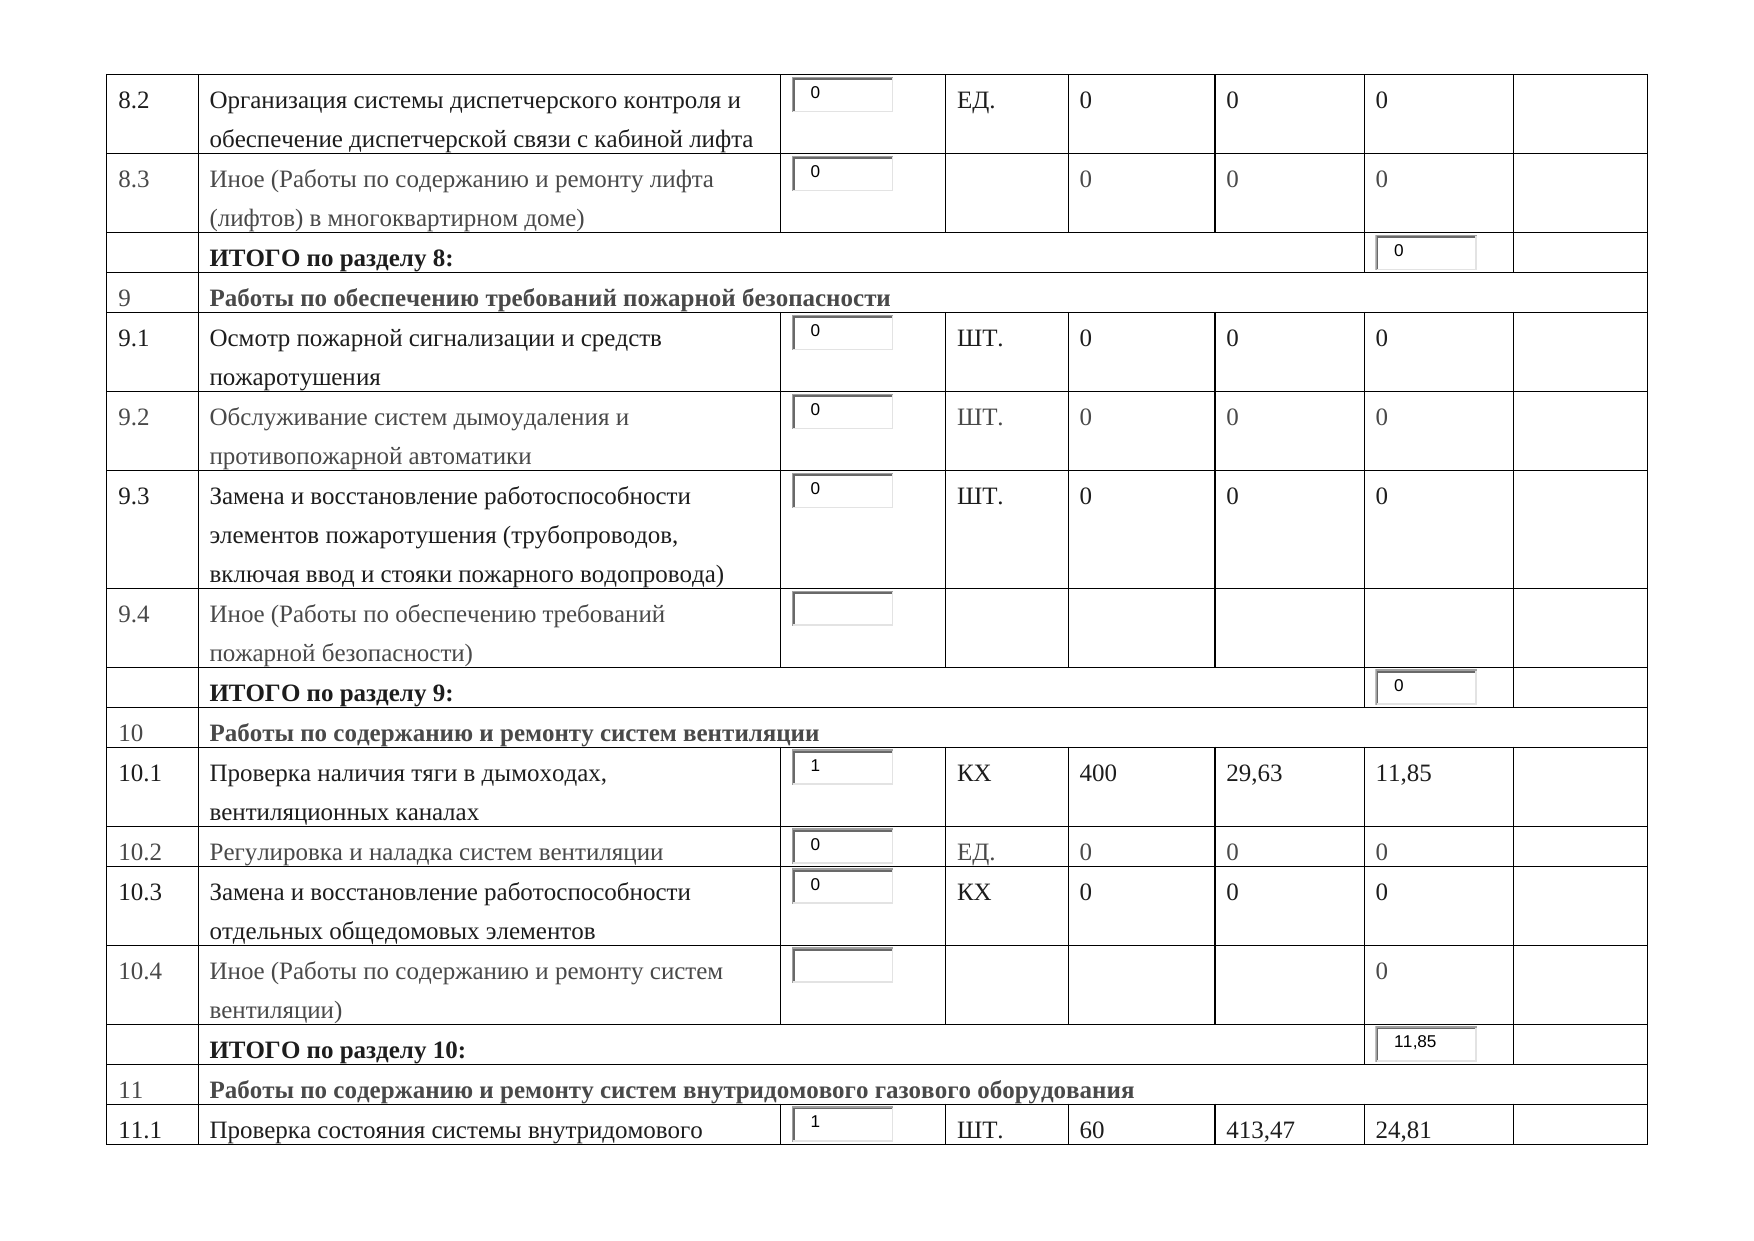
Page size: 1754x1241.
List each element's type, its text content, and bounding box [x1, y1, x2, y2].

table_cell ЕД. [946, 75, 1068, 153]
table_cell 0 [1216, 471, 1364, 588]
table_cell Иное (Работы по обеспечению требований пожарной безопасности) [199, 589, 780, 667]
table_cell 0 [1069, 471, 1214, 588]
table_cell КХ [946, 748, 1068, 826]
table_cell [1365, 589, 1513, 667]
table_cell 0 [1365, 313, 1513, 391]
table_cell [781, 471, 945, 588]
table_cell ИТОГО по разделу 10: [199, 1025, 1364, 1063]
table_cell ЕД. [946, 827, 1068, 866]
table_cell [1514, 1025, 1647, 1063]
table_cell [781, 867, 945, 944]
table_cell [1514, 748, 1647, 826]
table_cell ИТОГО по разделу 9: [199, 668, 1364, 707]
table_cell 0 [1365, 154, 1513, 232]
table_cell [1514, 75, 1647, 153]
table_cell 11.1 [107, 1105, 198, 1143]
table_cell [781, 827, 945, 866]
table_cell 0 [1365, 946, 1513, 1023]
table_cell Организация системы диспетчерского контроля и обеспечение диспетчерской связи с кабиной лифта [199, 75, 780, 153]
table_cell 0 [1365, 827, 1513, 866]
table_cell 0 [1069, 154, 1214, 232]
table_cell [1514, 392, 1647, 470]
table_cell 0 [1069, 313, 1214, 391]
table_cell 400 [1069, 748, 1214, 826]
table_cell [1069, 589, 1214, 667]
table_cell Замена и восстановление работоспособности элементов пожаротушения (трубопроводов, включая ввод и стояки пожарного водопровода) [199, 471, 780, 588]
table_cell 9.4 [107, 589, 198, 667]
table_cell 29,63 [1216, 748, 1364, 826]
table_cell [1514, 471, 1647, 588]
table_cell Работы по содержанию и ремонту систем внутридомового газового оборудования [199, 1065, 1647, 1103]
table_cell 0 [1069, 827, 1214, 866]
table_cell ИТОГО по разделу 8: [199, 233, 1364, 272]
table_cell [1514, 827, 1647, 866]
table_cell [946, 589, 1068, 667]
table_cell Проверка наличия тяги в дымоходах, вентиляционных каналах [199, 748, 780, 826]
table_cell 24,81 [1365, 1105, 1513, 1143]
table_cell 0 [1365, 392, 1513, 470]
table_cell [1365, 668, 1513, 707]
table_cell 0 [1216, 867, 1364, 944]
table_cell 0 [1069, 867, 1214, 944]
table_cell 60 [1069, 1105, 1214, 1143]
table_cell [1514, 233, 1647, 272]
table_cell Обслуживание систем дымоудаления и противопожарной автоматики [199, 392, 780, 470]
table_cell 9 [107, 273, 198, 312]
table_cell [781, 75, 945, 153]
table_cell Замена и восстановление работоспособности отдельных общедомовых элементов [199, 867, 780, 944]
table_cell [1514, 589, 1647, 667]
table_cell 0 [1216, 154, 1364, 232]
table_cell 11 [107, 1065, 198, 1103]
table_cell [1514, 668, 1647, 707]
table_cell 10.4 [107, 946, 198, 1023]
table_cell [781, 392, 945, 470]
table_cell [1514, 313, 1647, 391]
table_cell 8.3 [107, 154, 198, 232]
table_cell 0 [1216, 75, 1364, 153]
table_cell 10.2 [107, 827, 198, 866]
table_cell ШТ. [946, 471, 1068, 588]
table_cell ШТ. [946, 313, 1068, 391]
table_cell 10.1 [107, 748, 198, 826]
table_cell [107, 1025, 198, 1063]
table_cell [107, 668, 198, 707]
table_cell [107, 233, 198, 272]
table_cell [1514, 867, 1647, 944]
table_cell 9.3 [107, 471, 198, 588]
table_cell [946, 154, 1068, 232]
table_cell [781, 154, 945, 232]
table_cell [781, 748, 945, 826]
table_cell 10.3 [107, 867, 198, 944]
table_cell [1514, 946, 1647, 1023]
table_cell Иное (Работы по содержанию и ремонту систем вентиляции) [199, 946, 780, 1023]
table_cell [781, 946, 945, 1023]
table_cell 0 [1069, 392, 1214, 470]
table_cell [946, 946, 1068, 1023]
table_cell 0 [1069, 75, 1214, 153]
table_cell [781, 589, 945, 667]
table_cell [1216, 589, 1364, 667]
table_cell 11,85 [1365, 748, 1513, 826]
table_cell [1514, 1105, 1647, 1143]
table_cell КХ [946, 867, 1068, 944]
table_cell [1514, 154, 1647, 232]
table_cell 0 [1365, 471, 1513, 588]
table_cell 0 [1365, 867, 1513, 944]
table_cell 9.2 [107, 392, 198, 470]
table_cell Работы по содержанию и ремонту систем вентиляции [199, 708, 1647, 747]
table_cell ШТ. [946, 1105, 1068, 1143]
table_cell 0 [1216, 313, 1364, 391]
table_cell [1365, 233, 1513, 272]
table_cell [781, 313, 945, 391]
table_cell [1216, 946, 1364, 1023]
table_cell 9.1 [107, 313, 198, 391]
table_cell Работы по обеспечению требований пожарной безопасности [199, 273, 1647, 312]
table_cell 413,47 [1216, 1105, 1364, 1143]
table_cell 0 [1365, 75, 1513, 153]
table_cell 10 [107, 708, 198, 747]
table_cell [781, 1105, 945, 1143]
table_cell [199, 1105, 780, 1143]
table_cell 0 [1216, 827, 1364, 866]
table_cell Регулировка и наладка систем вентиляции [199, 827, 780, 866]
table_cell 8.2 [107, 75, 198, 153]
table_cell 0 [1216, 392, 1364, 470]
table_cell ШТ. [946, 392, 1068, 470]
table_cell [1365, 1025, 1513, 1063]
table_cell Осмотр пожарной сигнализации и средств пожаротушения [199, 313, 780, 391]
table_cell [1069, 946, 1214, 1023]
table_cell Иное (Работы по содержанию и ремонту лифта (лифтов) в многоквартирном доме) [199, 154, 780, 232]
